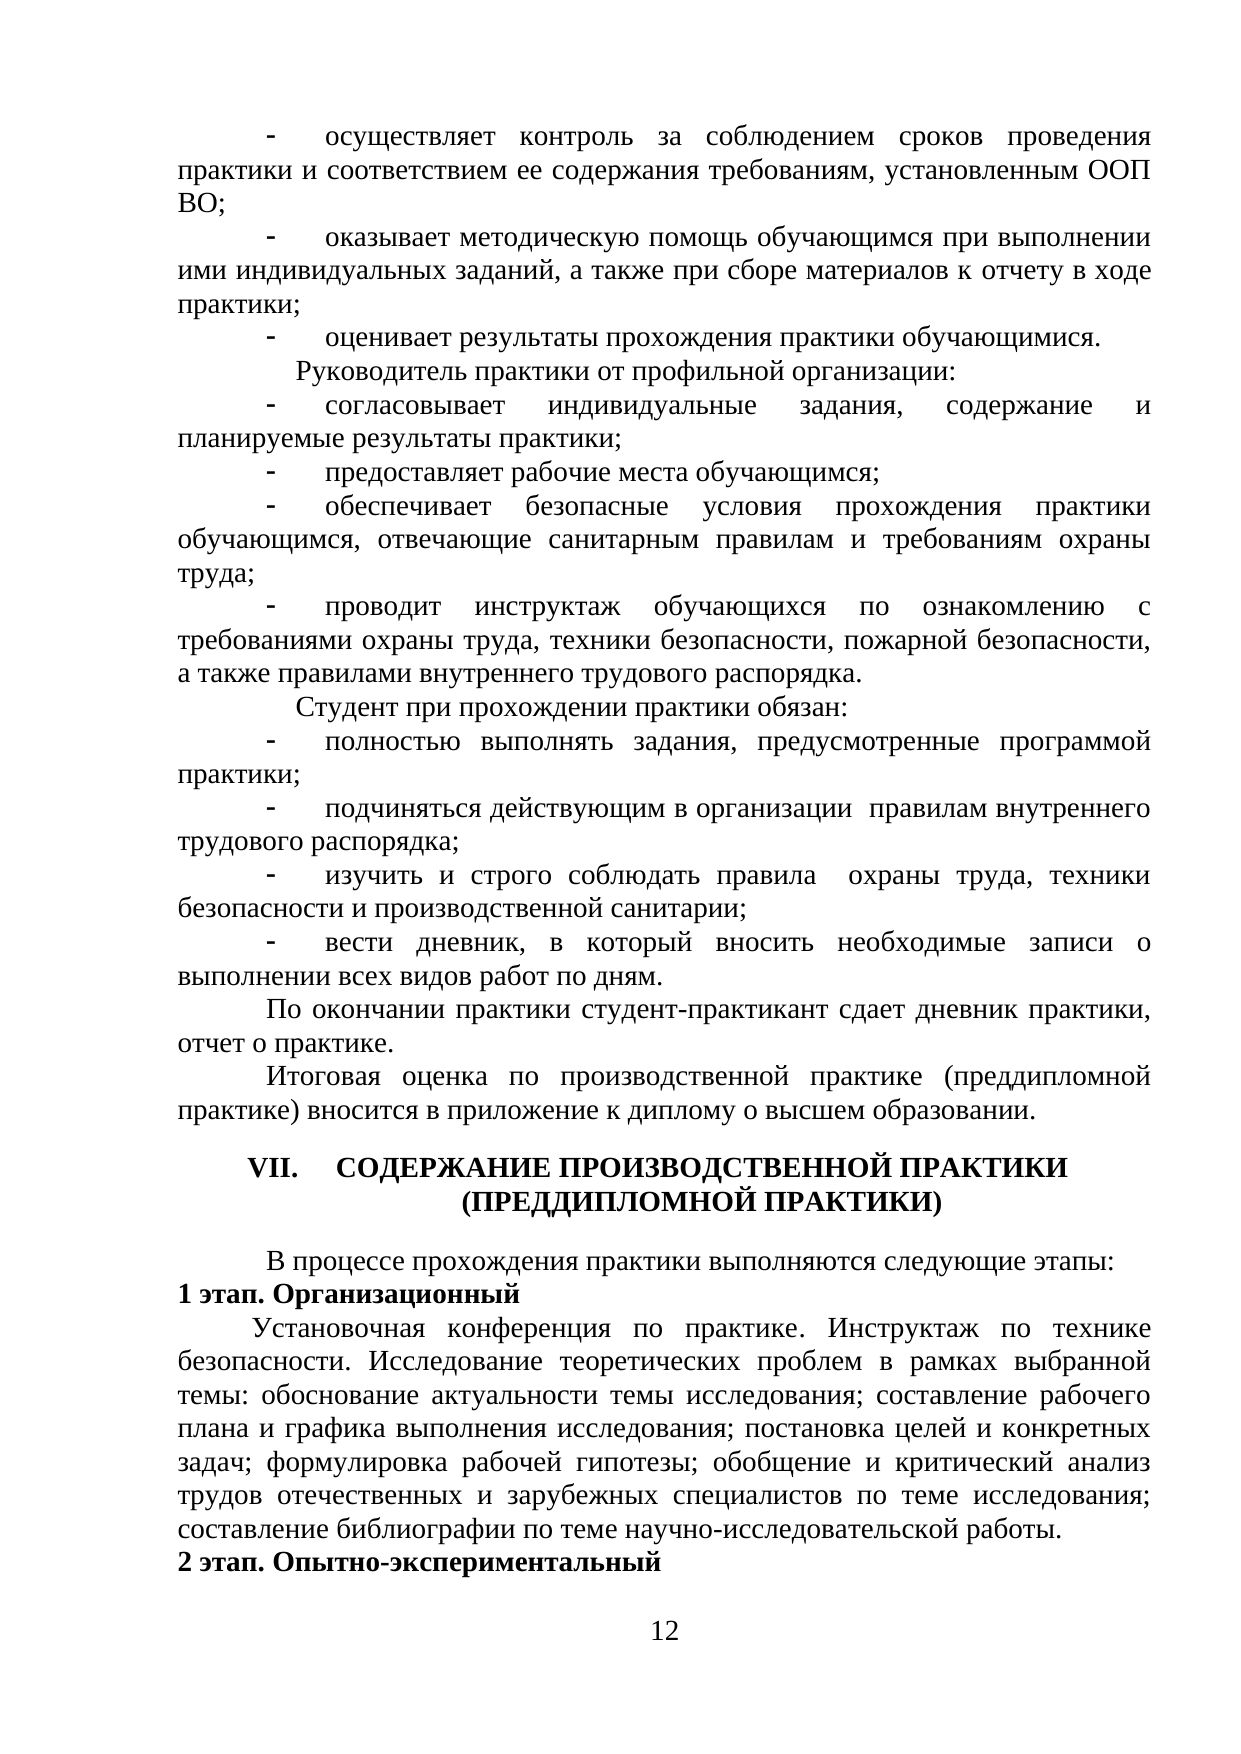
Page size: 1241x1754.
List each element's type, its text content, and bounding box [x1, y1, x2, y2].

list обеспечивает безопасные условия прохождения практики обучающимся, отвечающие санитарным правилам и требованиям охраны труда; [177, 488, 1152, 588]
text Итоговая оценка по производственной практике (преддипломной практике) вносится в приложение к диплому о высшем образовании. [177, 1058, 1152, 1126]
text В процессе прохождения практики выполняются следующие этапы: [177, 1243, 1152, 1276]
list оценивает результаты прохождения практики обучающимися. [177, 319, 1152, 353]
list изучить и строго соблюдать правила охраны труда, техники безопасности и производственной санитарии; [177, 857, 1152, 924]
list вести дневник, в который вносить необходимые записи о выполнении всех видов работ по дням. [177, 924, 1152, 991]
text 1 этап. Организационный [177, 1276, 1152, 1310]
list согласовывает индивидуальные задания, содержание и планируемые результаты практики; [177, 387, 1152, 454]
list подчиняться действующим в организации правилам внутреннего трудового распорядка; [177, 790, 1152, 857]
text По окончании практики студент-практикант сдает дневник практики, отчет о практике. [177, 991, 1152, 1058]
list осуществляет контроль за соблюдением сроков проведения практики и соответствием ее содержания требованиям, установленным ООП ВО; [177, 118, 1152, 219]
list проводит инструктаж обучающихся по ознакомлению с требованиями охраны труда, техники безопасности, пожарной безопасности, а также правилами внутреннего трудового распорядка. [177, 588, 1152, 689]
list оказывает методическую помощь обучающимся при выполнении ими индивидуальных заданий, а также при сборе материалов к отчету в ходе практики; [177, 219, 1152, 319]
text Студент при прохождении практики обязан: [207, 689, 1122, 723]
list предоставляет рабочие места обучающимся; [177, 454, 1152, 488]
text Установочная конференция по практике. Инструктаж по технике безопасности. Исследование теоретических проблем в рамках выбранной темы: обоснование актуальности темы исследования; составление рабочего плана и графика выполнения исследования; постановка целей и конкретных задач; формулировка рабочей гипотезы; обобщение и критический анализ трудов отечественных и зарубежных специалистов по теме исследования; составление библиографии по теме научно-исследовательской работы. [177, 1310, 1152, 1544]
text Руководитель практики от профильной организации: [207, 353, 1122, 387]
subtitle Содержание производственной практики (преддипломной практики) [215, 1151, 1152, 1218]
text 2 этап. Опытно-экспериментальный [177, 1544, 1152, 1578]
list полностью выполнять задания, предусмотренные программой практики; [177, 723, 1152, 790]
